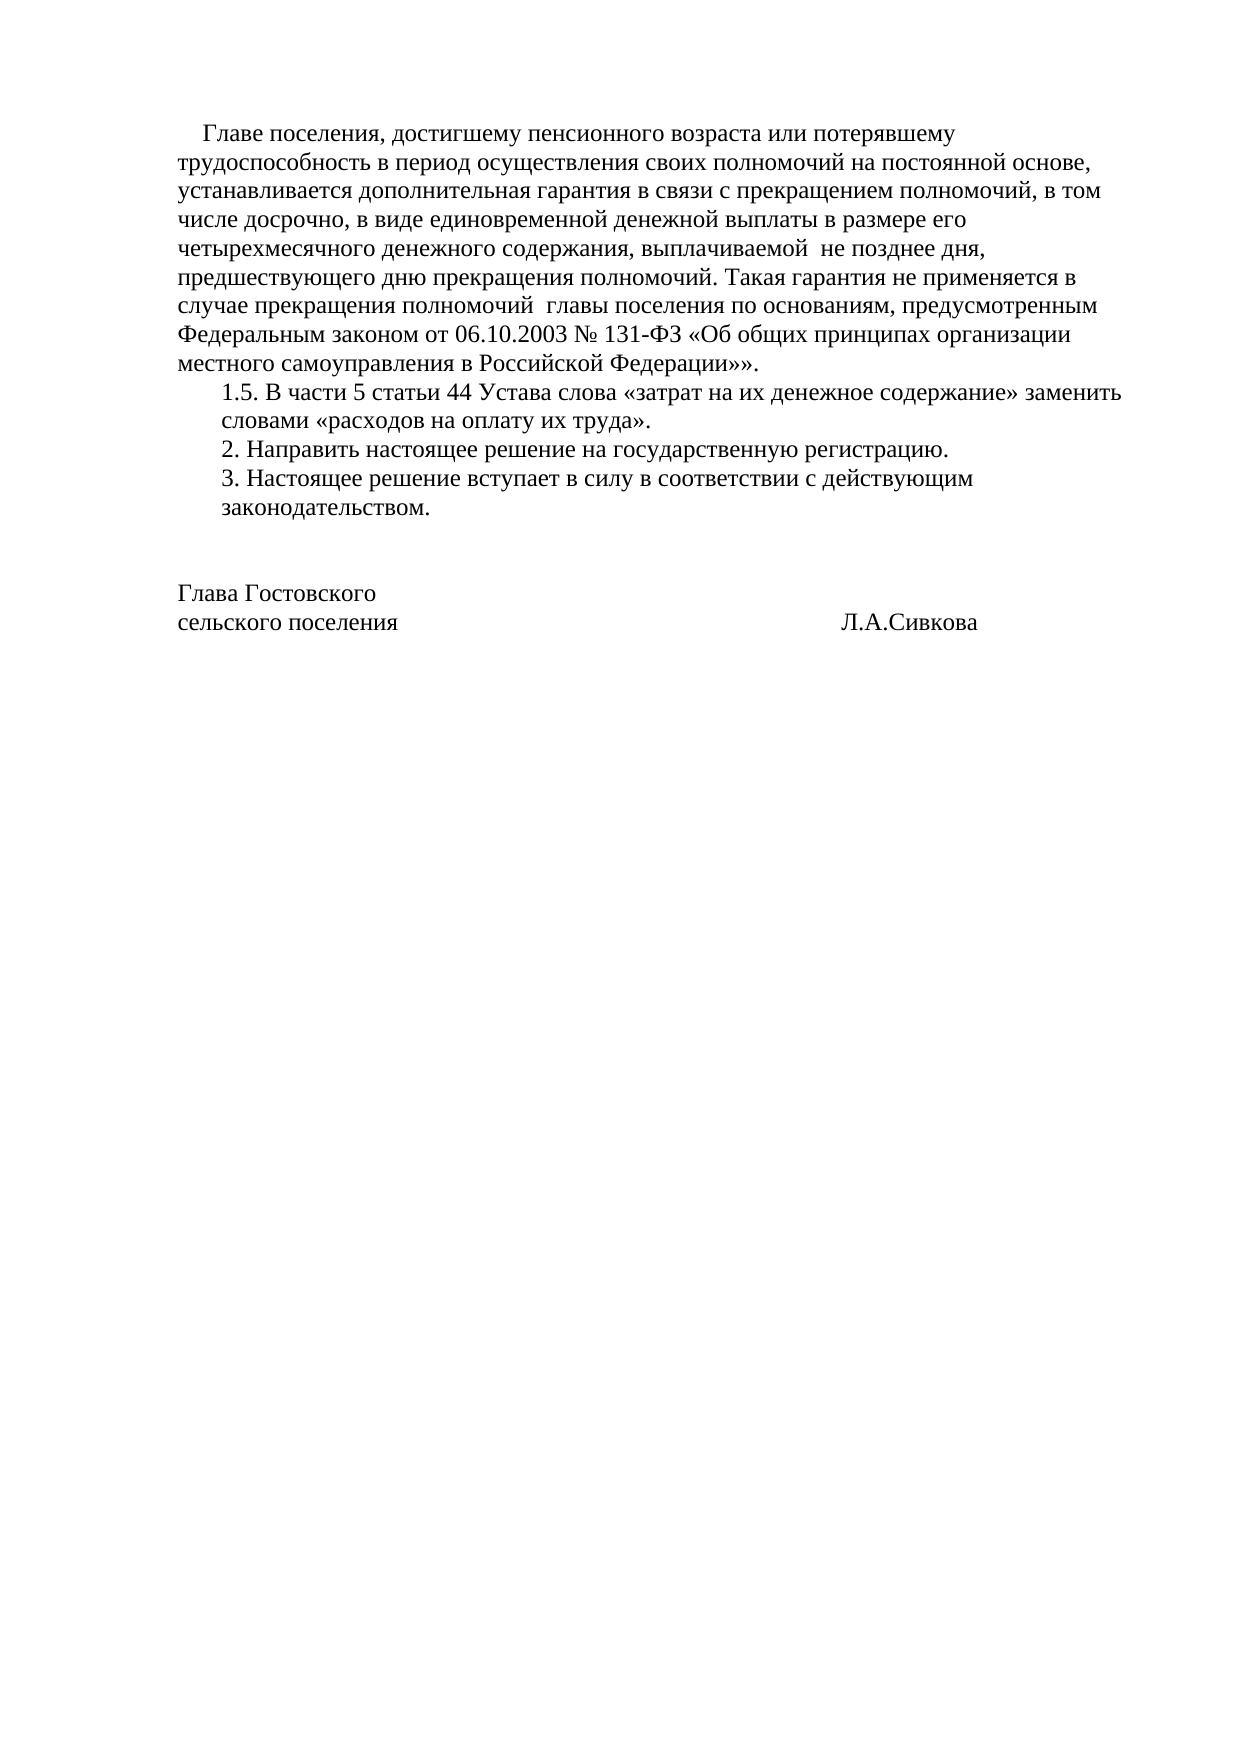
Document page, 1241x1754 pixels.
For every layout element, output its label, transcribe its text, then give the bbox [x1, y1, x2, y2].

text Глава Гостовского [177, 578, 1152, 607]
text Главе поселения, достигшему пенсионного возраста или потерявшему трудоспособность в период осуществления своих полномочий на постоянной основе, устанавливается дополнительная гарантия в связи с прекращением полномочий, в том числе досрочно, в виде единовременной денежной выплаты в размере его четырехмесячного денежного содержания, выплачиваемой не позднее дня, предшествующего дню прекращения полномочий. Такая гарантия не применяется в случае прекращения полномочий главы поселения по основаниям, предусмотренным Федеральным законом от 06.10.2003 № 131-ФЗ «Об общих принципах организации местного самоуправления в Российской Федерации»». [177, 118, 1152, 377]
text сельского поселения Л.А.Сивкова [177, 607, 1152, 636]
text 2. Направить настоящее решение на государственную регистрацию. [221, 434, 1152, 463]
text 3. Настоящее решение вступает в силу в соответствии с действующим законодательством. [221, 463, 1152, 521]
text 1.5. В части 5 статьи 44 Устава слова «затрат на их денежное содержание» заменить словами «расходов на оплату их труда». [221, 377, 1152, 434]
